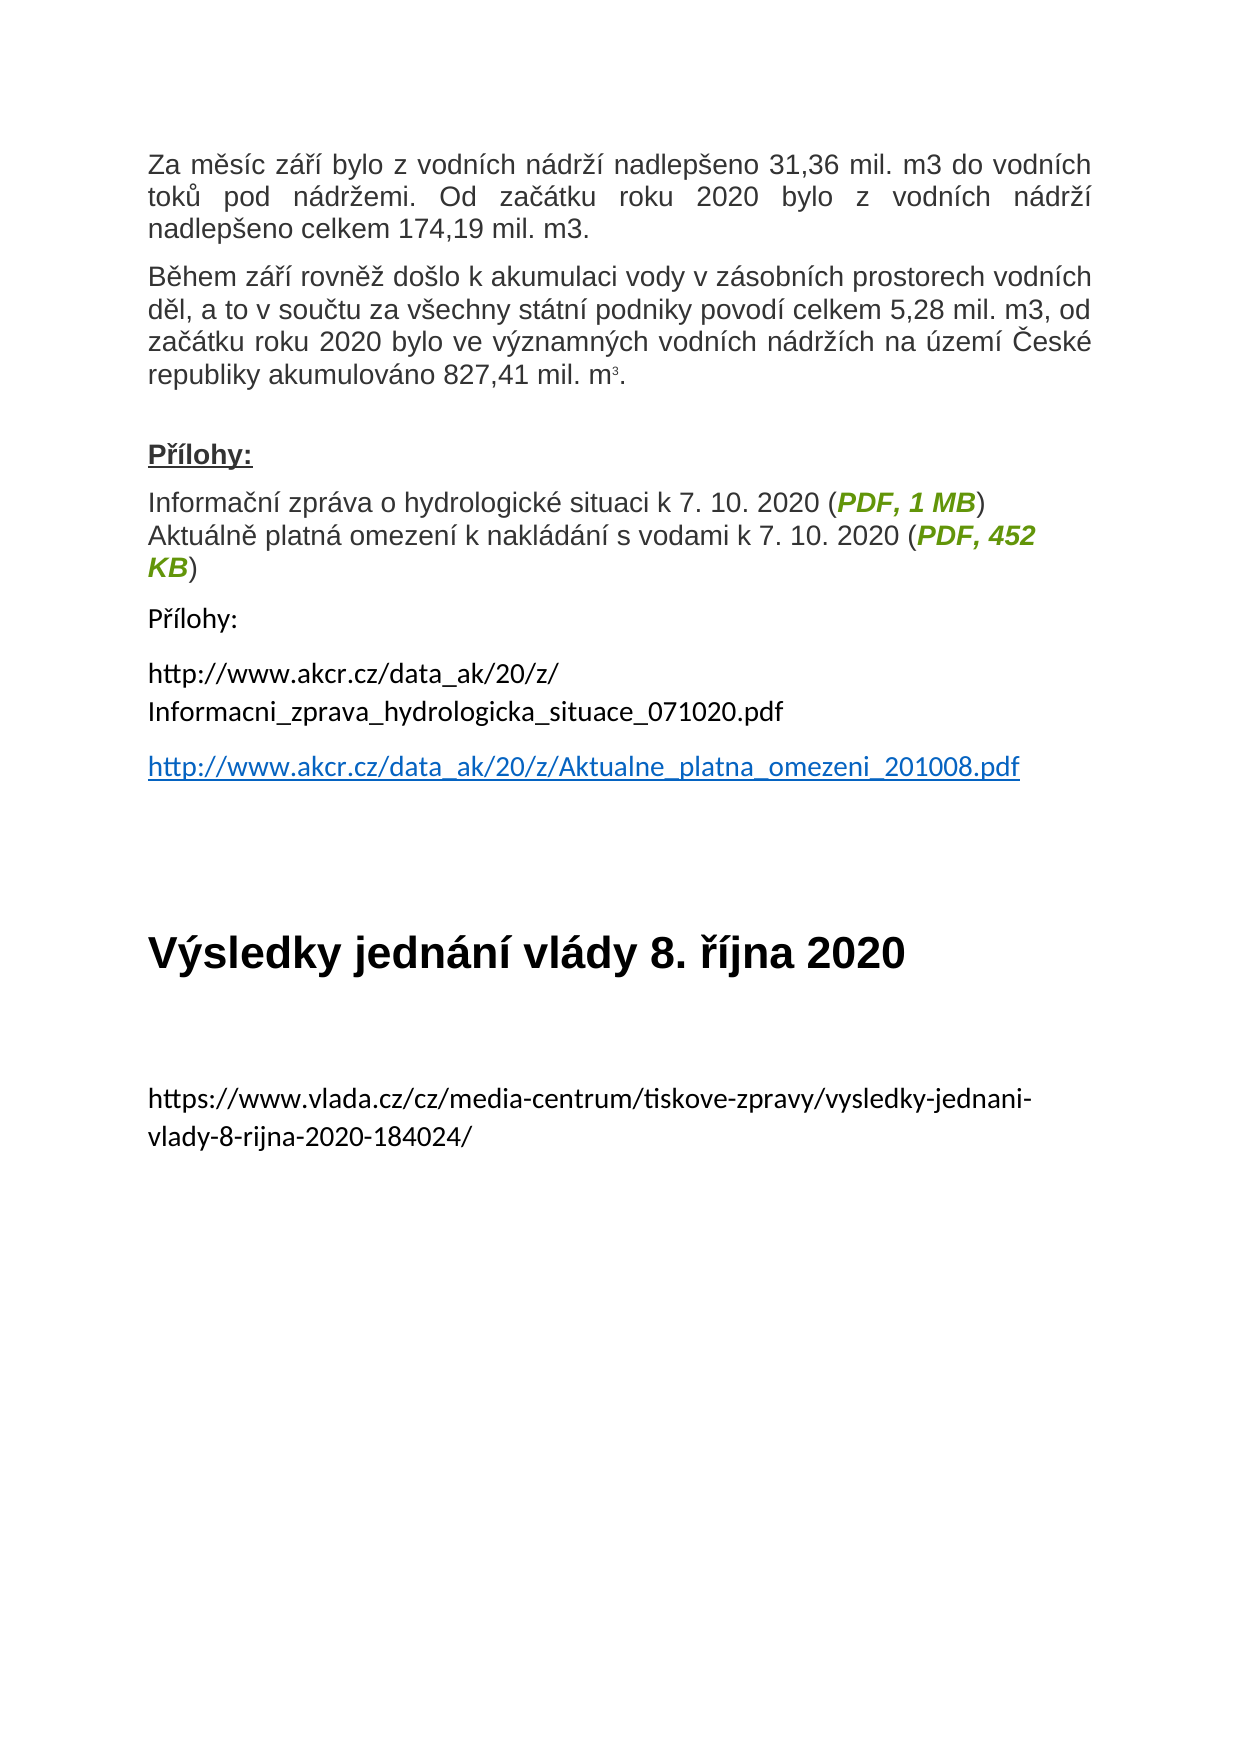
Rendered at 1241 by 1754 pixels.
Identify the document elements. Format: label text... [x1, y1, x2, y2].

text Informační zpráva o hydrologické situaci k 7. 10. 2020 (PDF, 1 MB) Aktuálně platná omezení k nakládání s vodami k 7. 10. 2020 (PDF, 452 KB) [148, 486, 1093, 583]
text http://www.akcr.cz/data_ak/20/z/Informacni_zprava_hydrologicka_situace_071020.pdf [148, 655, 1093, 729]
text Přílohy: [148, 406, 1093, 470]
subtitle Výsledky jednání vlády 8. října 2020 [148, 926, 1093, 978]
text http://www.akcr.cz/data_ak/20/z/Aktualne_platna_omezeni_201008.pdf [148, 748, 1093, 784]
text Za měsíc září bylo z vodních nádrží nadlepšeno 31,36 mil. m3 do vodních toků pod nádržemi. Od začátku roku 2020 bylo z vodních nádrží nadlepšeno celkem 174,19 mil. m3. [148, 148, 1093, 245]
text https://www.vlada.cz/cz/media-centrum/tiskove-zpravy/vysledky-jednani-vlady-8-rijna-2020-184024/ [148, 1080, 1093, 1154]
text Během září rovněž došlo k akumulaci vody v zásobních prostorech vodních děl, a to v součtu za všechny státní podniky povodí celkem 5,28 mil. m3, od začátku roku 2020 bylo ve významných vodních nádržích na území České republiky akumulováno 827,41 mil. m3. [148, 260, 1093, 390]
text Přílohy: [148, 600, 1093, 636]
